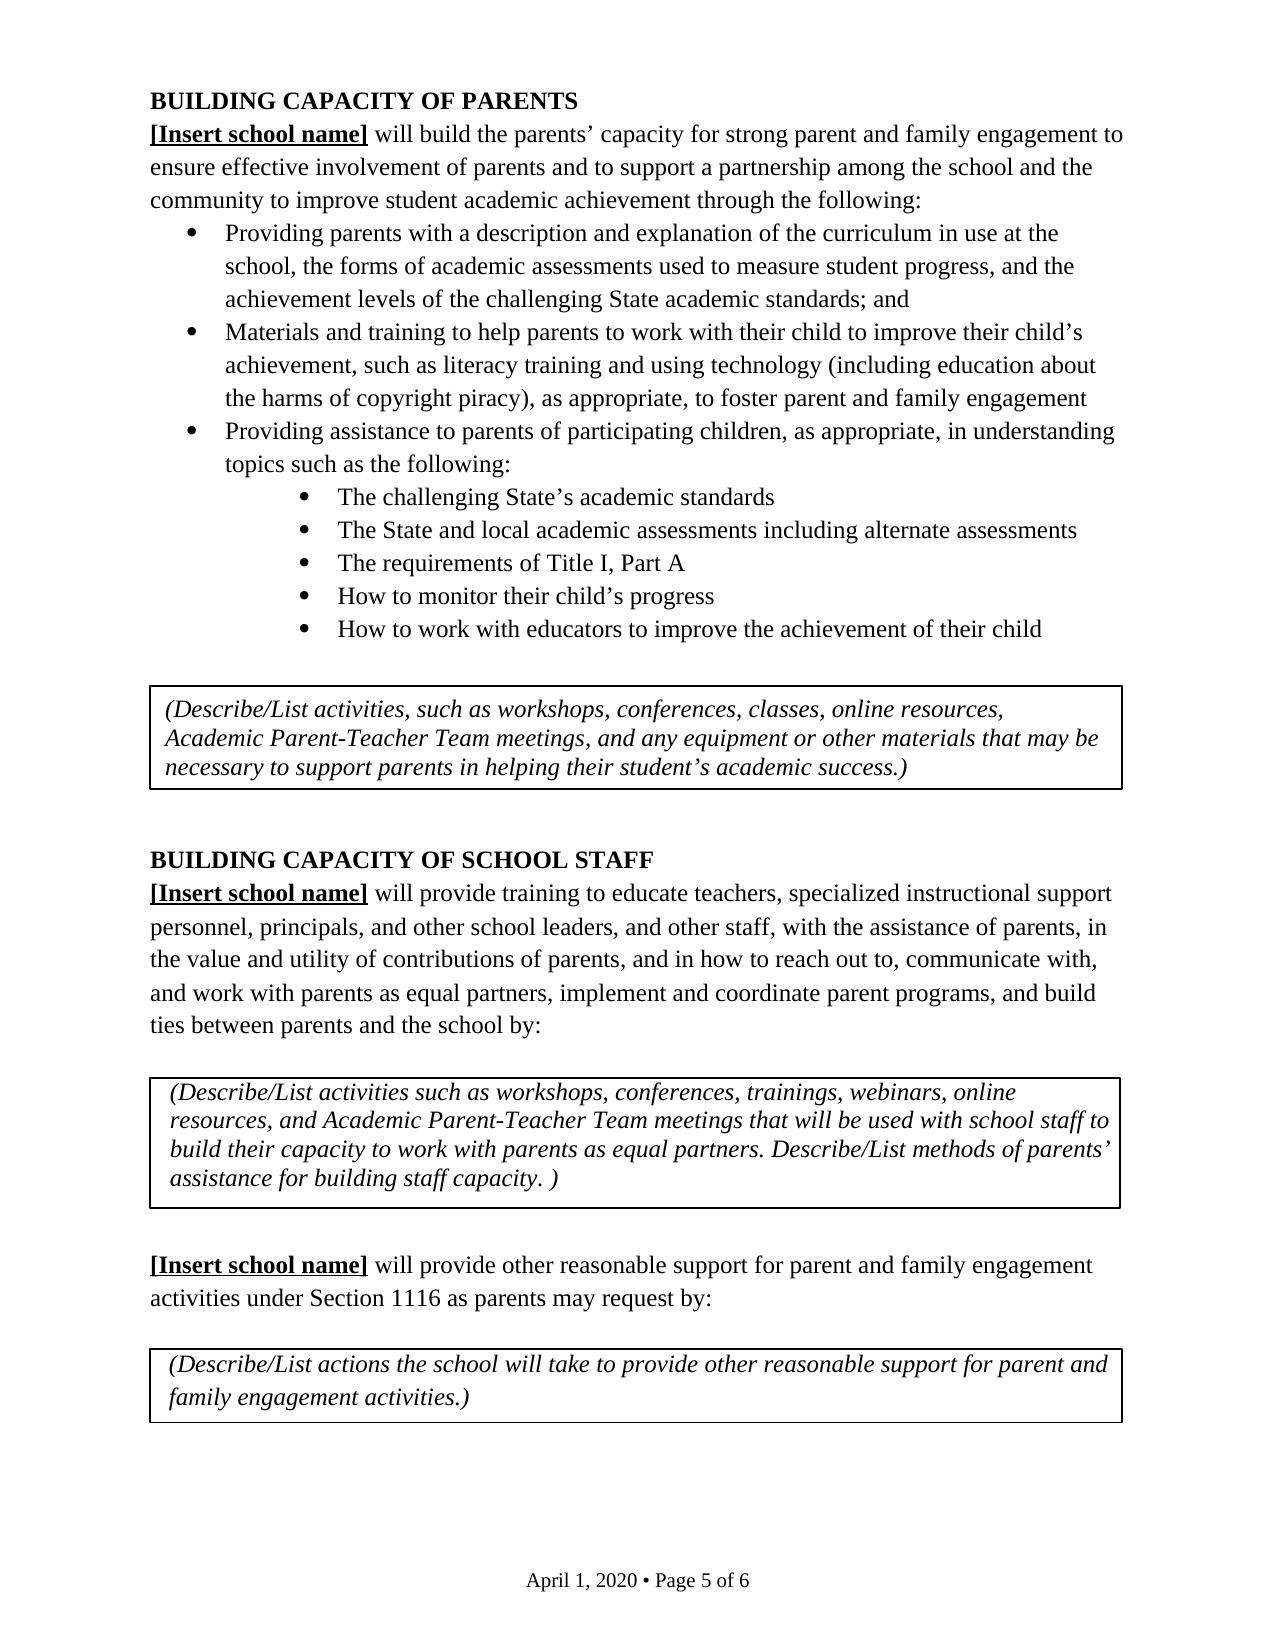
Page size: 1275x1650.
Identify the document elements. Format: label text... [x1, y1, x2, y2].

list The requirements of Title I, Part A [300, 548, 1125, 577]
list Providing parents with a description and explanation of the curriculum in use at the school, the forms of academic assessments used to measure student progress, and the achievement levels of the challenging State academic standards; and [187, 218, 1125, 313]
list BUILDING CAPACITY OF SCHOOL STAFF [150, 846, 1125, 874]
list How to work with educators to improve the achievement of their child [300, 614, 1125, 643]
list (Describe/List actions the school will take to provide other reasonable support for parent and family engagement activities.) [169, 1349, 1125, 1411]
list Materials and training to help parents to work with their child to improve their child’s achievement, such as literacy training and using technology (including education about the harms of copyright piracy), as appropriate, to foster parent and family engagement [187, 317, 1125, 412]
list [Insert school name] will provide other reasonable support for parent and family engagement activities under Section 1116 as parents may request by: [150, 1250, 1125, 1311]
list Providing assistance to parents of participating children, as appropriate, in understanding topics such as the following: [187, 416, 1125, 478]
list (Describe/List activities such as workshops, conferences, trainings, webinars, online resources, and Academic Parent-Teacher Team meetings that will be used with school staff to build their capacity to work with parents as equal partners. Describe/List methods of parents’ assistance for building staff capacity. ) [169, 1077, 1125, 1192]
list The challenging State’s academic standards [300, 482, 1125, 511]
list The State and local academic assessments including alternate assessments [300, 515, 1125, 544]
text BUILDING CAPACITY OF PARENTS [150, 86, 1125, 115]
list How to monitor their child’s progress [300, 581, 1125, 610]
list [Insert school name] will provide training to educate teachers, specialized instructional support personnel, principals, and other school leaders, and other staff, with the assistance of parents, in the value and utility of contributions of parents, and in how to reach out to, communicate with, and work with parents as equal partners, implement and coordinate parent programs, and build ties between parents and the school by: [150, 878, 1125, 1039]
list [Insert school name] will build the parents’ capacity for strong parent and family engagement to ensure effective involvement of parents and to support a partnership among the school and the community to improve student academic achievement through the following: [150, 119, 1125, 214]
